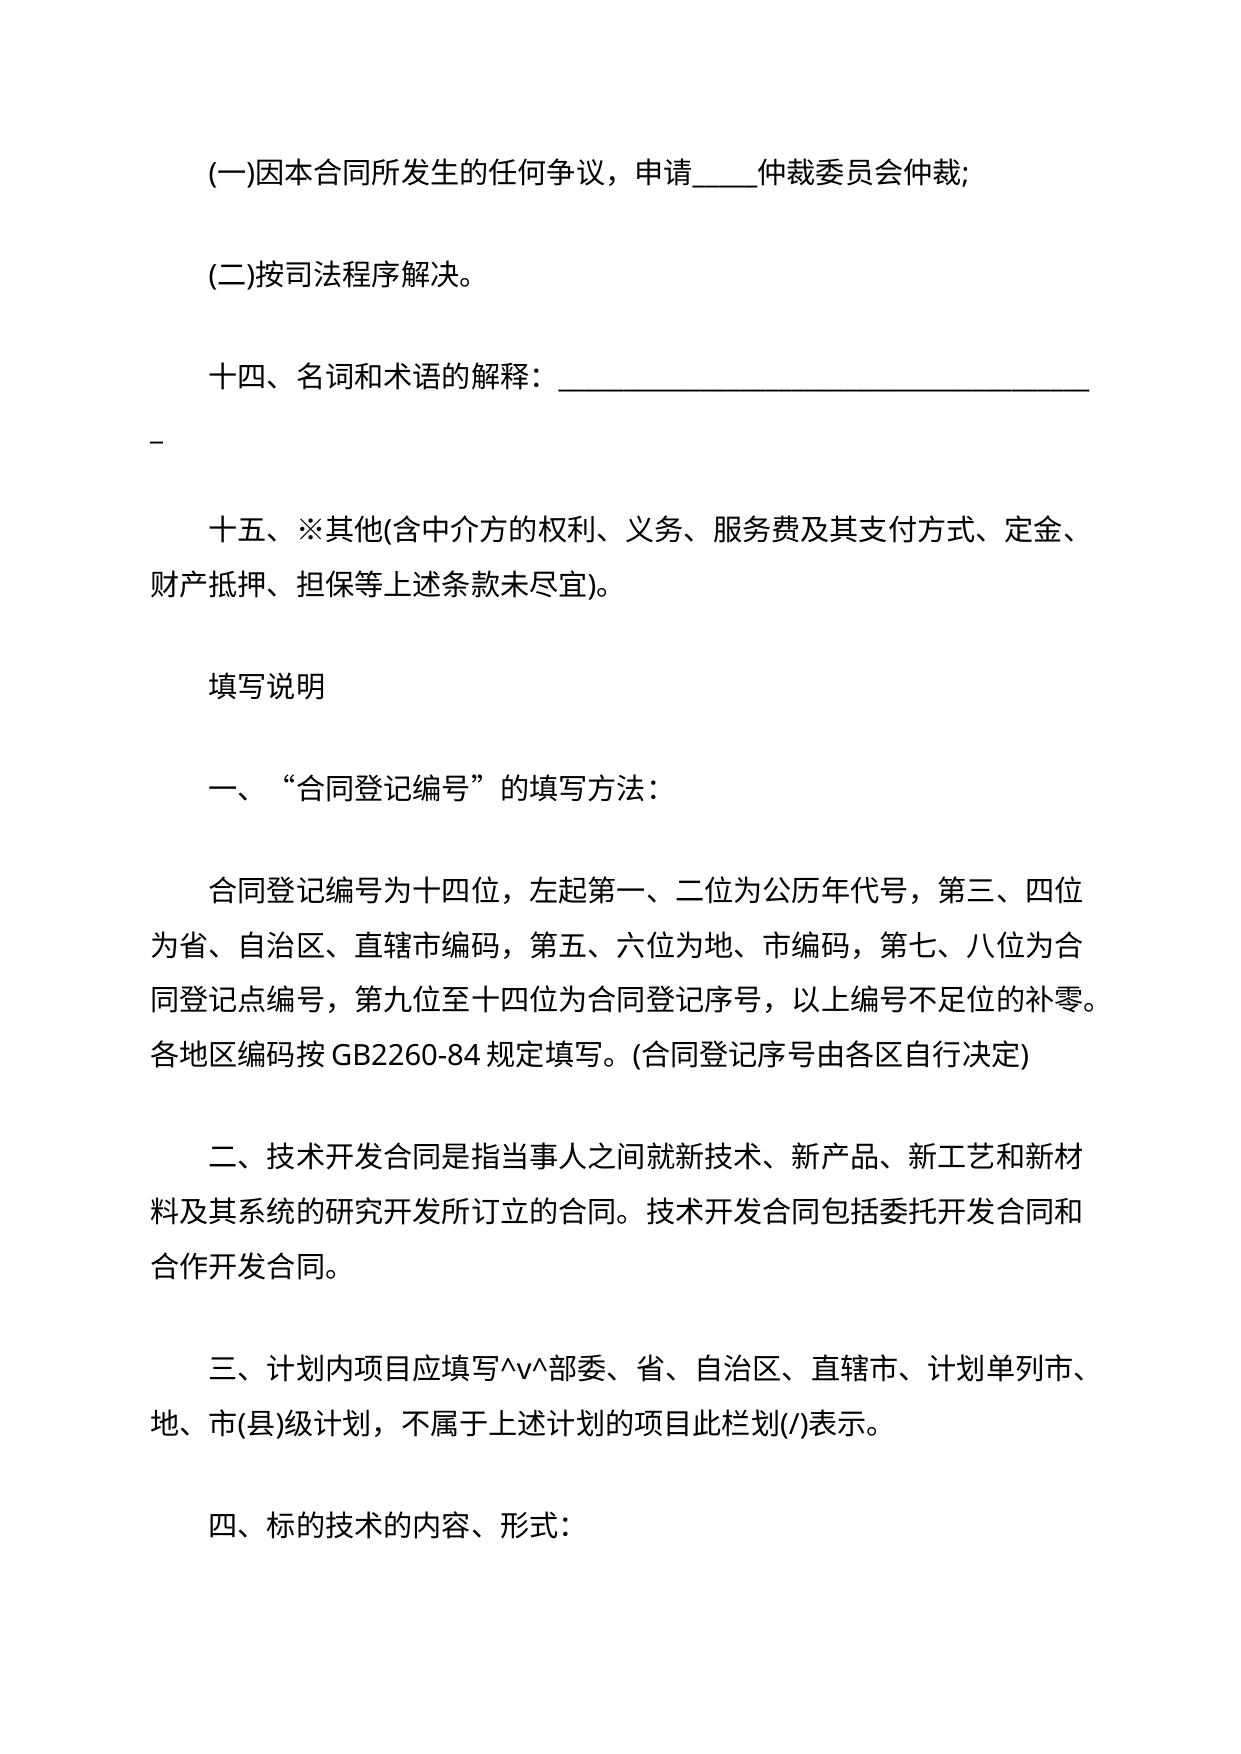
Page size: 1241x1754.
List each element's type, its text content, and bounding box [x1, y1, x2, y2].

text 十五、※其他(含中介方的权利、义务、服务费及其支付方式、定金、财产抵押、担保等上述条款未尽宜)。 [150, 507, 1090, 604]
text 二、技术开发合同是指当事人之间就新技术、新产品、新工艺和新材料及其系统的研究开发所订立的合同。技术开发合同包括委托开发合同和合作开发合同。 [150, 1134, 1090, 1286]
text 合同登记编号为十四位，左起第一、二位为公历年代号，第三、四位为省、自治区、直辖市编码，第五、六位为地、市编码，第七、八位为合同登记点编号，第九位至十四位为合同登记序号，以上编号不足位的补零。各地区编码按GB2260-84规定填写。(合同登记序号由各区自行决定) [150, 867, 1090, 1074]
text 十四、名词和术语的解释：__________________________________________ [150, 354, 1090, 448]
text 四、标的技术的内容、形式： [150, 1502, 1090, 1545]
text 填写说明 [150, 664, 1090, 706]
text 一、“合同登记编号”的填写方法： [150, 765, 1090, 808]
text (一)因本合同所发生的任何争议，申请_____仲裁委员会仲裁; [150, 150, 1090, 192]
text 三、计划内项目应填写^v^部委、省、自治区、直辖市、计划单列市、地、市(县)级计划，不属于上述计划的项目此栏划(/)表示。 [150, 1345, 1090, 1443]
text (二)按司法程序解决。 [150, 252, 1090, 294]
